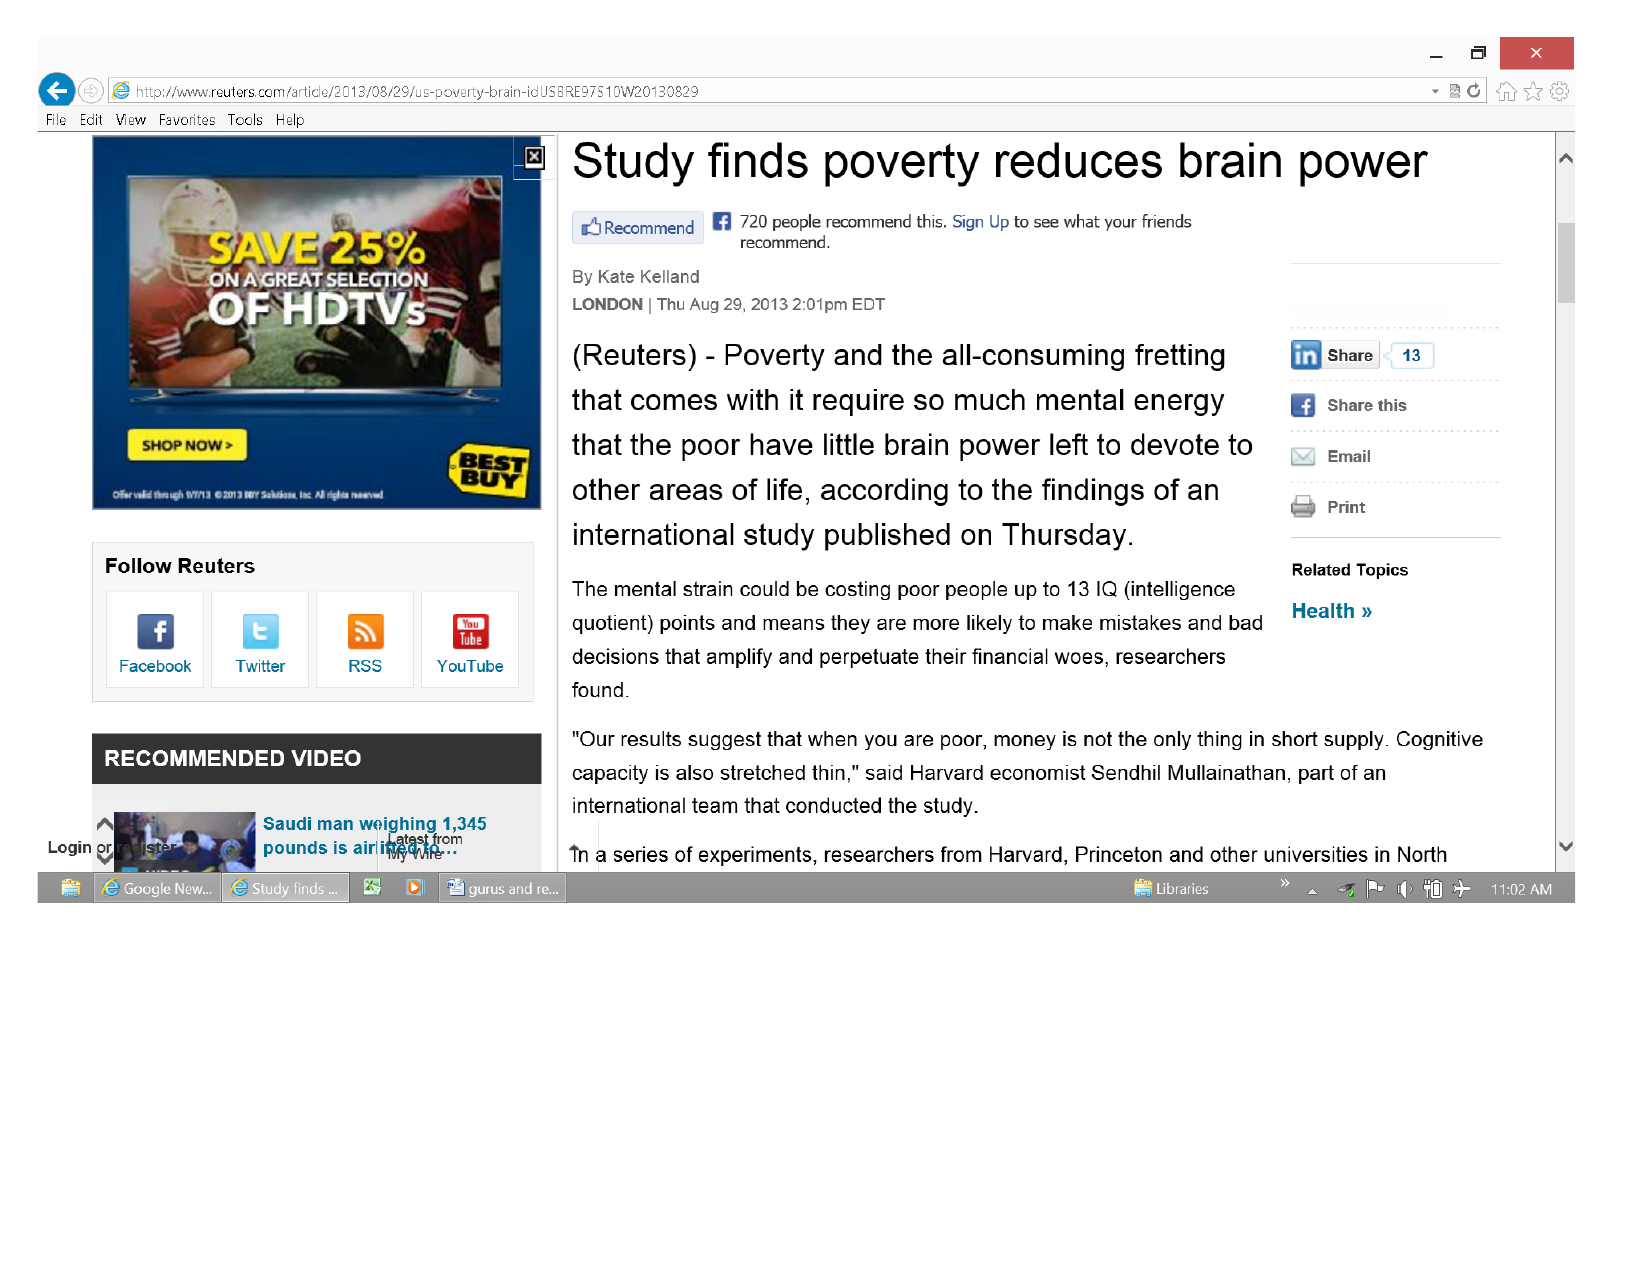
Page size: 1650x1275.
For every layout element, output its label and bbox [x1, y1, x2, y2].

picture [37, 37, 1575, 903]
